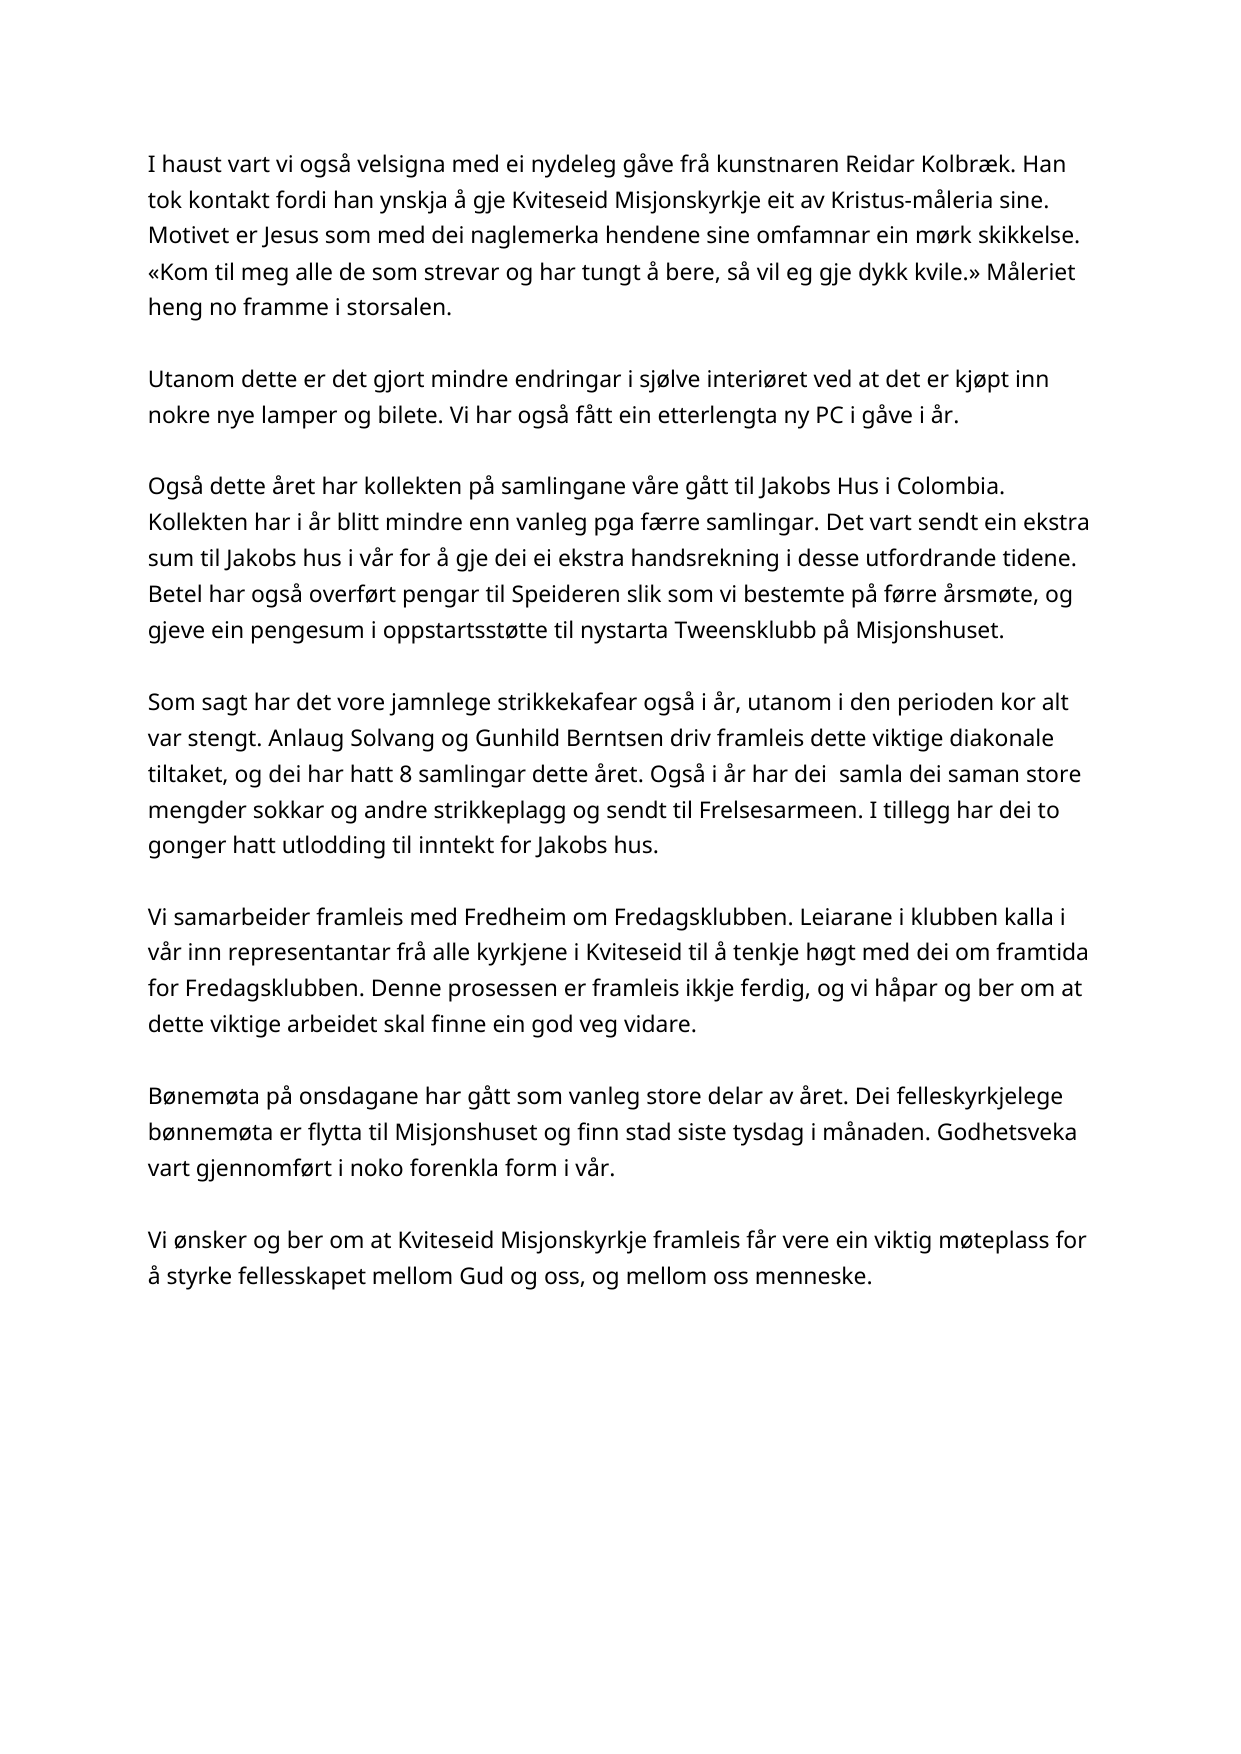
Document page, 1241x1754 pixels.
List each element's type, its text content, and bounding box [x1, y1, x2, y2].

text Bønemøta på onsdagane har gått som vanleg store delar av året. Dei felleskyrkjelege bønnemøta er flytta til Misjonshuset og finn stad siste tysdag i månaden. Godhetsveka vart gjennomført i noko forenkla form i vår. [148, 1080, 1093, 1183]
text I haust vart vi også velsigna med ei nydeleg gåve frå kunstnaren Reidar Kolbræk. Han tok kontakt fordi han ynskja å gje Kviteseid Misjonskyrkje eit av Kristus-måleria sine. Motivet er Jesus som med dei naglemerka hendene sine omfamnar ein mørk skikkelse. «Kom til meg alle de som strevar og har tungt å bere, så vil eg gje dykk kvile.» Måleriet heng no framme i storsalen. [148, 148, 1093, 323]
text Som sagt har det vore jamnlege strikkekafear også i år, utanom i den perioden kor alt var stengt. Anlaug Solvang og Gunhild Berntsen driv framleis dette viktige diakonale tiltaket, og dei har hatt 8 samlingar dette året. Også i år har dei samla dei saman store mengder sokkar og andre strikkeplagg og sendt til Frelsesarmeen. I tillegg har dei to gonger hatt utlodding til inntekt for Jakobs hus. [148, 686, 1093, 861]
text Vi ønsker og ber om at Kviteseid Misjonskyrkje framleis får vere ein viktig møteplass for å styrke fellesskapet mellom Gud og oss, og mellom oss menneske. [148, 1224, 1093, 1291]
text Vi samarbeider framleis med Fredheim om Fredagsklubben. Leiarane i klubben kalla i vår inn representantar frå alle kyrkjene i Kviteseid til å tenkje høgt med dei om framtida for Fredagsklubben. Denne prosessen er framleis ikkje ferdig, og vi håpar og ber om at dette viktige arbeidet skal finne ein god veg vidare. [148, 900, 1093, 1039]
text Også dette året har kollekten på samlingane våre gått til Jakobs Hus i Colombia. Kollekten har i år blitt mindre enn vanleg pga færre samlingar. Det vart sendt ein ekstra sum til Jakobs hus i vår for å gje dei ei ekstra handsrekning i desse utfordrande tidene. Betel har også overført pengar til Speideren slik som vi bestemte på førre årsmøte, og gjeve ein pengesum i oppstartsstøtte til nystarta Tweensklubb på Misjonshuset. [148, 470, 1093, 645]
text Utanom dette er det gjort mindre endringar i sjølve interiøret ved at det er kjøpt inn nokre nye lamper og bilete. Vi har også fått ein etterlengta ny PC i gåve i år. [148, 363, 1093, 430]
